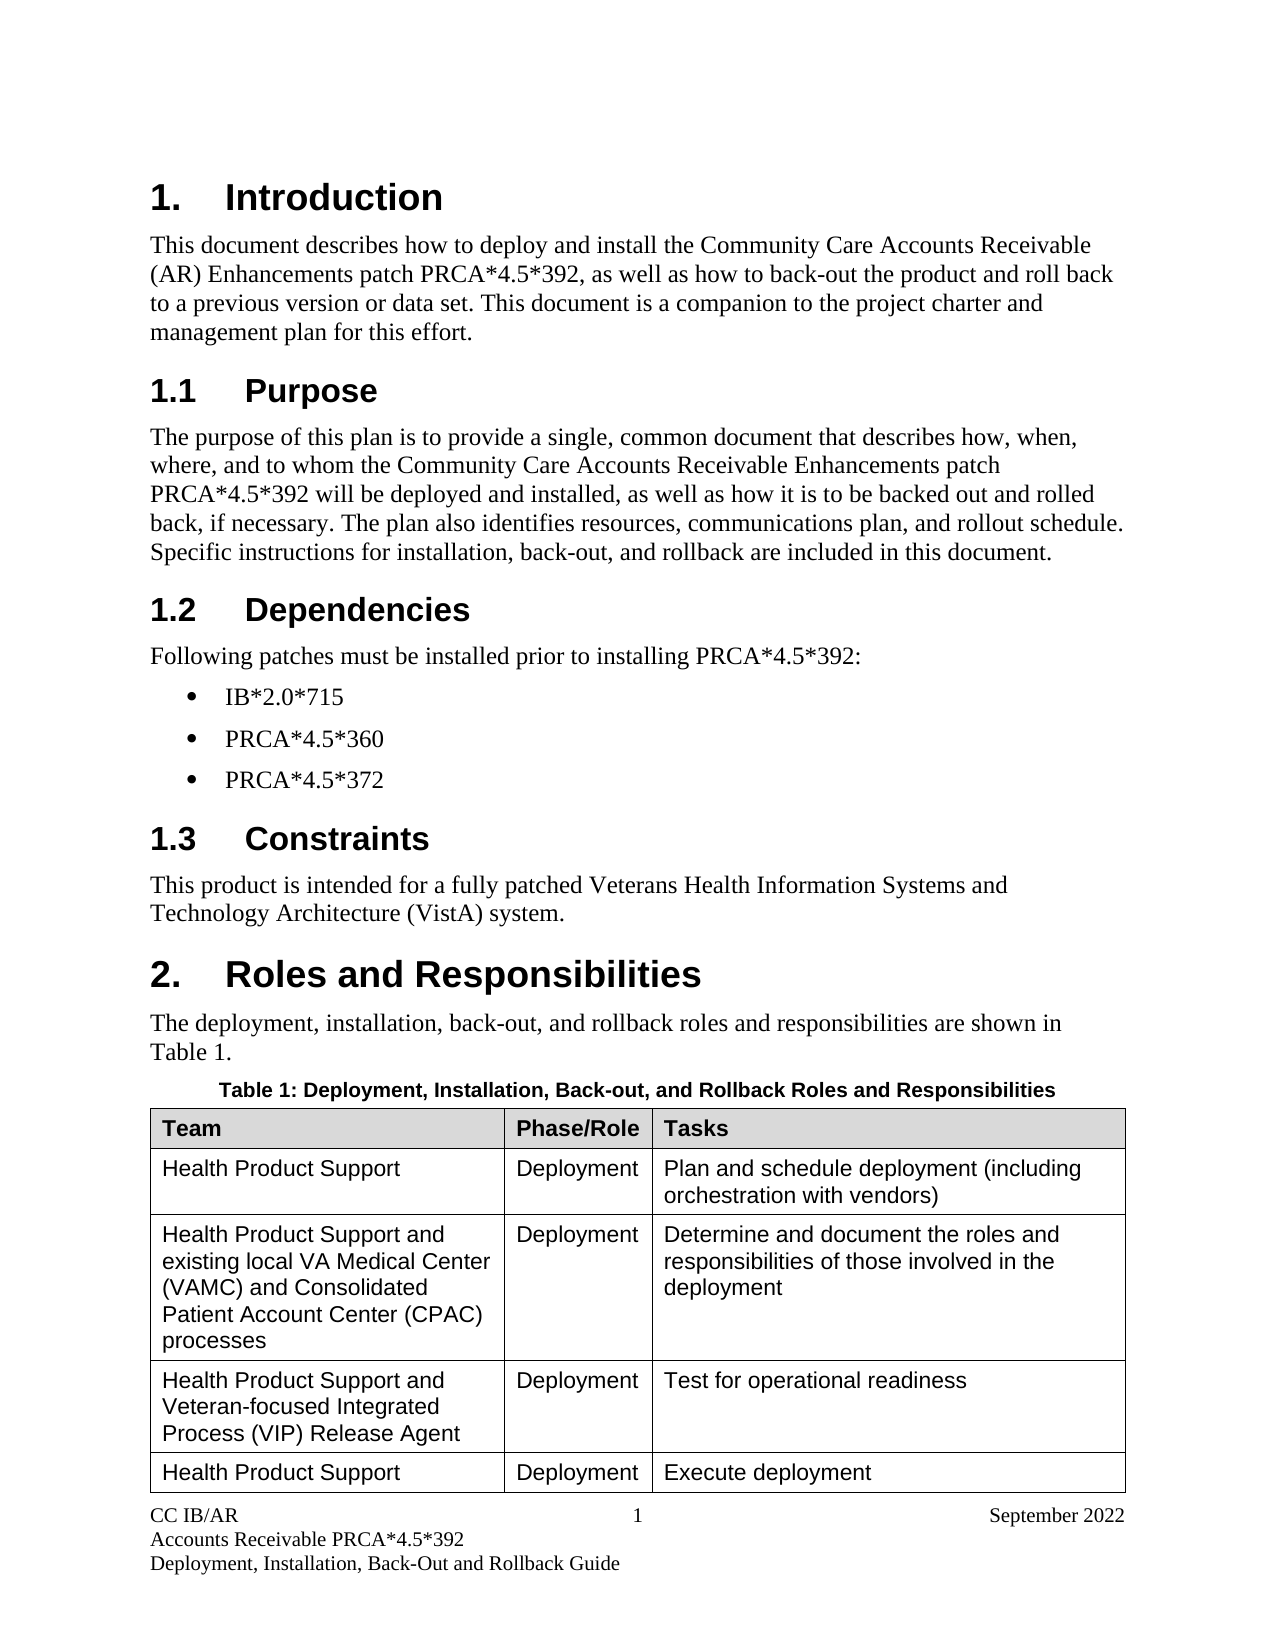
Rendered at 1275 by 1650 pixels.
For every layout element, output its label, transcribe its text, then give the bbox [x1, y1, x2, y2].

list IB*2.0*715 [187, 682, 1125, 711]
subtitle Introduction [150, 175, 1125, 218]
subtitle Constraints [150, 819, 1125, 857]
text The purpose of this plan is to provide a single, common document that describes how, when, where, and to whom the Community Care Accounts Receivable Enhancements patch PRCA*4.5*392 will be deployed and installed, as well as how it is to be backed out and rolled back, if necessary. The plan also identifies resources, communications plan, and rollout schedule. Specific instructions for installation, back-out, and rollback are included in this document. [150, 422, 1125, 565]
text This document describes how to deploy and install the Community Care Accounts Receivable (AR) Enhancements patch PRCA*4.5*392, as well as how to back-out the product and roll back to a previous version or data set. This document is a companion to the project charter and management plan for this effort. [150, 231, 1125, 346]
table_cell Health Product Support [151, 1149, 504, 1214]
table_cell Health Product Support [151, 1453, 504, 1492]
table_header Tasks [653, 1109, 1125, 1148]
text The deployment, installation, back-out, and rollback roles and responsibilities are shown in Table 1. [150, 1008, 1125, 1065]
list PRCA*4.5*360 [187, 724, 1125, 752]
table_cell Execute deployment [653, 1453, 1125, 1492]
subtitle Purpose [150, 371, 1125, 409]
text Following patches must be installed prior to installing PRCA*4.5*392: [150, 641, 1125, 670]
table_cell Deployment [505, 1215, 652, 1359]
table_cell Health Product Support and Veteran-focused Integrated Process (VIP) Release Agent [151, 1361, 504, 1452]
text This product is intended for a fully patched Veterans Health Information Systems and Technology Architecture (VistA) system. [150, 870, 1125, 927]
table_cell Test for operational readiness [653, 1361, 1125, 1452]
table_header Team [151, 1109, 504, 1148]
subtitle Dependencies [150, 590, 1125, 629]
table_cell Deployment [505, 1453, 652, 1492]
table_cell Plan and schedule deployment (including orchestration with vendors) [653, 1149, 1125, 1214]
subtitle Roles and Responsibilities [150, 952, 1125, 995]
table_cell Health Product Support and existing local VA Medical Center (VAMC) and Consolidated Patient Account Center (CPAC) processes [151, 1215, 504, 1359]
text Table 1: Deployment, Installation, Back-out, and Rollback Roles and Responsibilities [150, 1078, 1125, 1102]
table_header Phase/Role [505, 1109, 652, 1148]
table_cell Deployment [505, 1149, 652, 1214]
table_cell Determine and document the roles and responsibilities of those involved in the deployment [653, 1215, 1125, 1359]
list PRCA*4.5*372 [187, 765, 1125, 794]
table_cell Deployment [505, 1361, 652, 1452]
